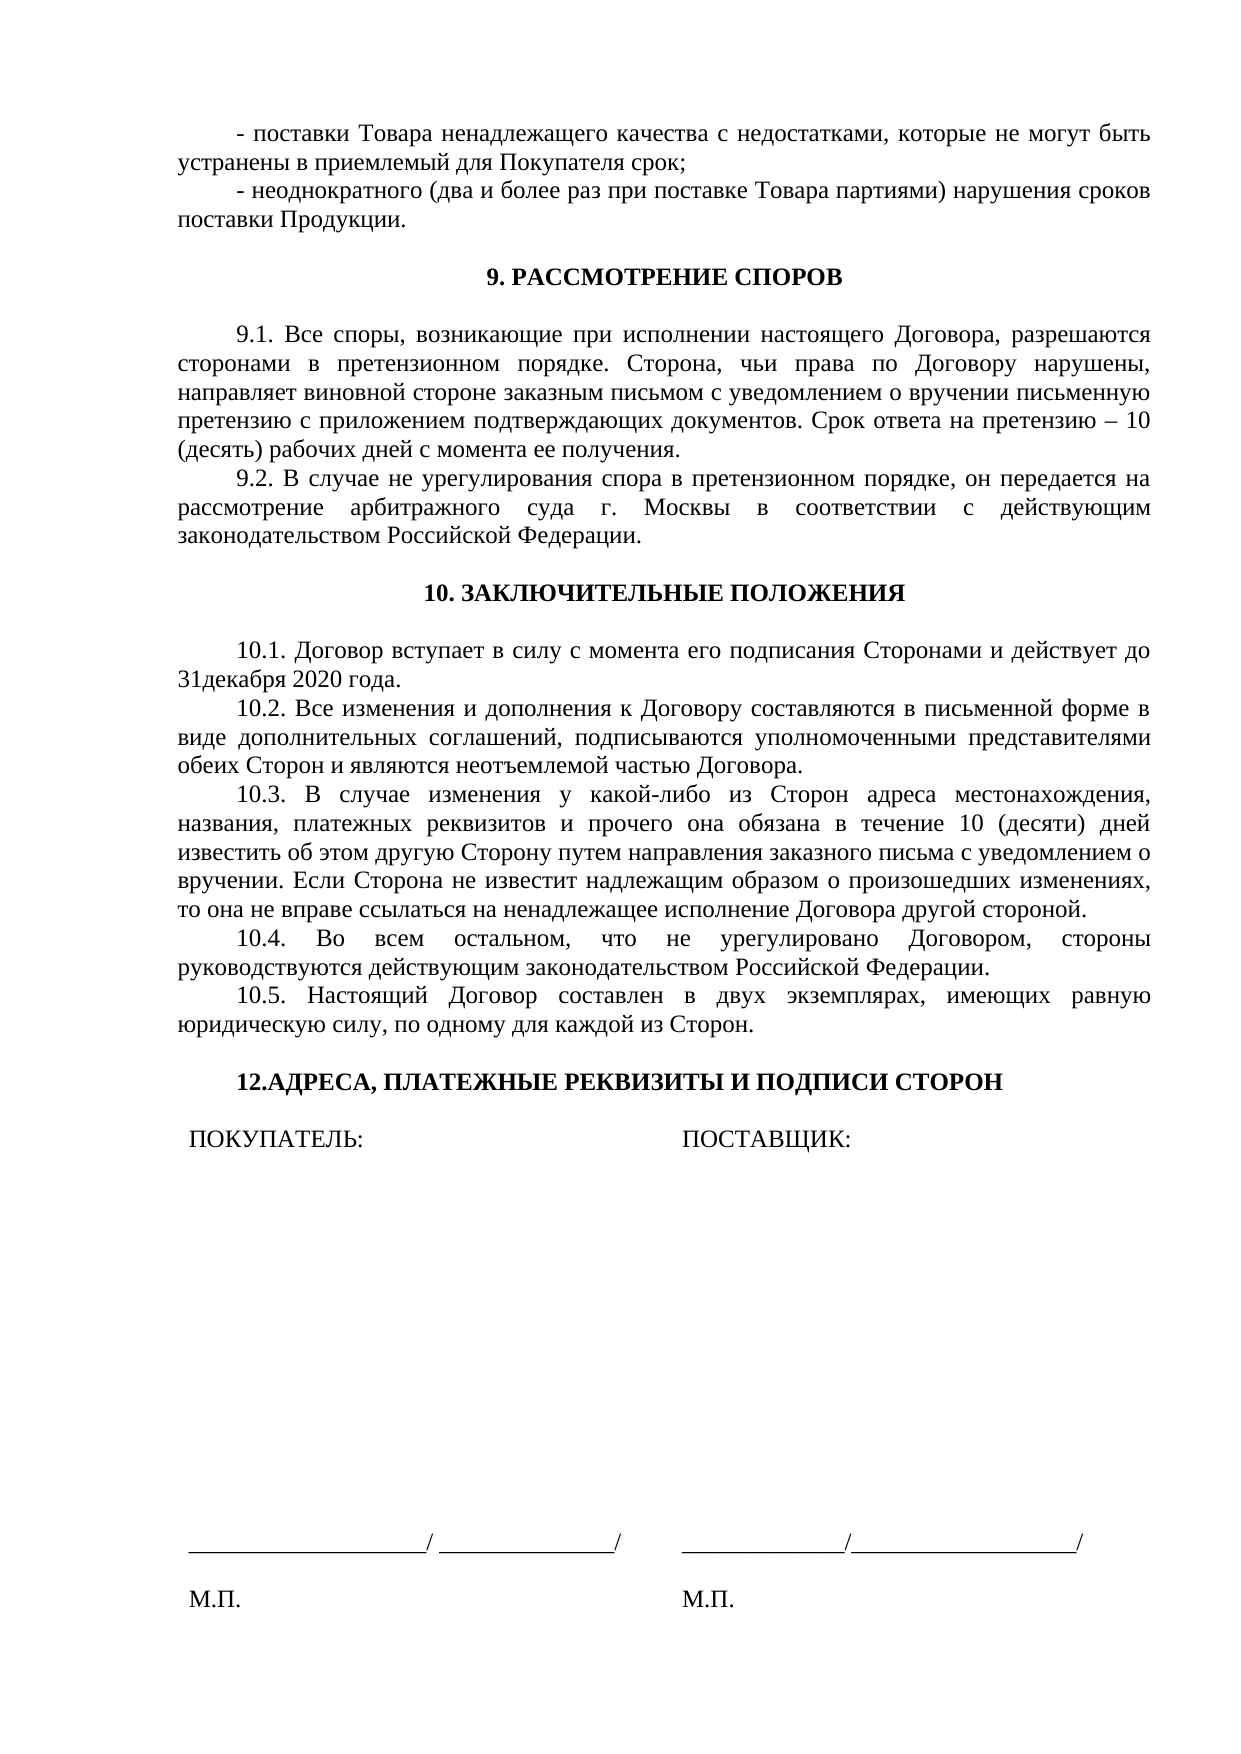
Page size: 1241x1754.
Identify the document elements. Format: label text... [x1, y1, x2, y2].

text 9.2. В случае не урегулирования спора в претензионном порядке, он передается на рассмотрение арбитражного суда г. Москвы в соответствии с действующим законодательством Российской Федерации. [177, 463, 1152, 549]
text - поставки Товара ненадлежащего качества с недостатками, которые не могут быть устранены в приемлемый для Покупателя срок; [177, 118, 1152, 176]
text - неоднократного (два и более раз при поставке Товара партиями) нарушения сроков поставки Продукции. [177, 176, 1152, 233]
text 10.5. Настоящий Договор составлен в двух экземплярах, имеющих равную юридическую силу, по одному для каждой из Сторон. [177, 981, 1152, 1038]
text 9.1. Все споры, возникающие при исполнении настоящего Договора, разрешаются сторонами в претензионном порядке. Сторона, чьи права по Договору нарушены, направляет виновной стороне заказным письмом с уведомлением о вручении письменную претензию с приложением подтверждающих документов. Срок ответа на претензию – 10 (десять) рабочих дней с момента ее получения. [177, 319, 1152, 463]
text 10.1. Договор вступает в силу с момента его подписания Сторонами и действует до 31декабря 2020 года. [177, 636, 1152, 693]
text 10.2. Все изменения и дополнения к Договору составляются в письменной форме в виде дополнительных соглашений, подписываются уполномоченными представителями обеих Сторон и являются неотъемлемой частью Договора. [177, 693, 1152, 779]
table_header ПОКУПАТЕЛЬ: ___________________/ ______________/ М.П. [177, 1124, 671, 1613]
text 10.4. Во всем остальном, что не урегулировано Договором, стороны руководствуются действующим законодательством Российской Федерации. [177, 923, 1152, 981]
text 10.3. В случае изменения у какой-либо из Сторон адреса местонахождения, названия, платежных реквизитов и прочего она обязана в течение 10 (десяти) дней известить об этом другую Сторону путем направления заказного письма с уведомлением о вручении. Если Сторона не известит надлежащим образом о произошедших изменениях, то она не вправе ссылаться на ненадлежащее исполнение Договора другой стороной. [177, 779, 1152, 923]
text 10. ЗАКЛЮЧИТЕЛЬНЫЕ ПОЛОЖЕНИЯ [177, 578, 1152, 607]
text 9. РАССМОТРЕНИЕ СПОРОВ [177, 262, 1152, 291]
table_header ПОСТАВЩИК: _____________/__________________/ М.П. [671, 1124, 1163, 1613]
text 12.АДРЕСА, ПЛАТЕЖНЫЕ РЕКВИЗИТЫ И ПОДПИСИ СТОРОН [177, 1067, 1152, 1096]
